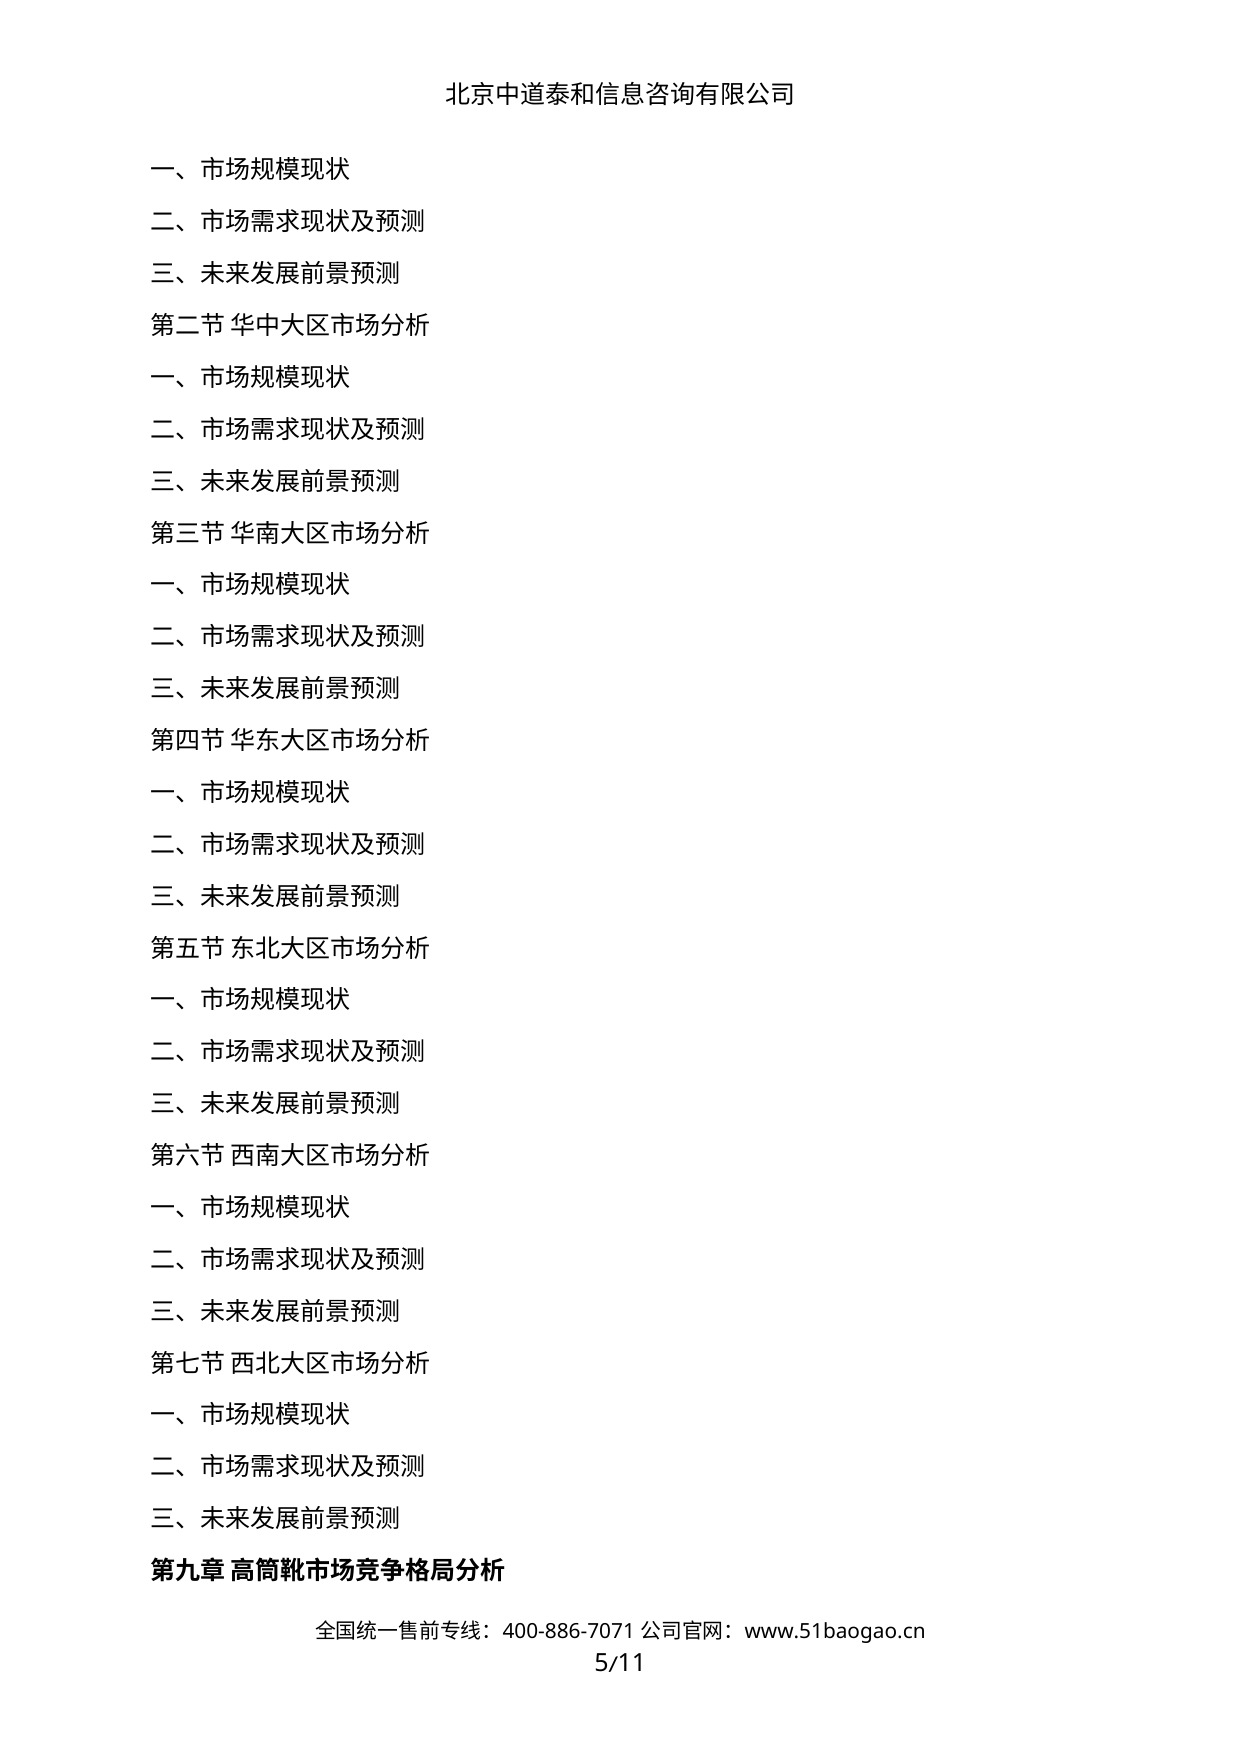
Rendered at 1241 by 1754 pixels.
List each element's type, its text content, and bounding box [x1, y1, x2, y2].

text 二、市场需求现状及预测 [150, 824, 1090, 861]
text 二、市场需求现状及预测 [150, 617, 1090, 653]
text 三、未来发展前景预测 [150, 1291, 1090, 1327]
text 一、市场规模现状 [150, 772, 1090, 809]
text 三、未来发展前景预测 [150, 461, 1090, 497]
text 第六节 西南大区市场分析 [150, 1136, 1090, 1172]
text 第九章 高筒靴市场竞争格局分析 [150, 1551, 1090, 1587]
text 第三节 华南大区市场分析 [150, 513, 1090, 549]
text 三、未来发展前景预测 [150, 1084, 1090, 1120]
text 一、市场规模现状 [150, 565, 1090, 601]
text 一、市场规模现状 [150, 150, 1090, 186]
text 第七节 西北大区市场分析 [150, 1343, 1090, 1379]
text 二、市场需求现状及预测 [150, 1239, 1090, 1276]
text 第二节 华中大区市场分析 [150, 306, 1090, 342]
text 三、未来发展前景预测 [150, 1499, 1090, 1535]
text 三、未来发展前景预测 [150, 876, 1090, 912]
text 一、市场规模现状 [150, 1187, 1090, 1224]
text 二、市场需求现状及预测 [150, 409, 1090, 446]
text 第五节 东北大区市场分析 [150, 928, 1090, 964]
text 二、市场需求现状及预测 [150, 202, 1090, 238]
text 三、未来发展前景预测 [150, 669, 1090, 705]
text 第四节 华东大区市场分析 [150, 721, 1090, 757]
text 一、市场规模现状 [150, 357, 1090, 394]
text 三、未来发展前景预测 [150, 254, 1090, 290]
text 一、市场规模现状 [150, 980, 1090, 1016]
text 一、市场规模现状 [150, 1395, 1090, 1431]
text 二、市场需求现状及预测 [150, 1032, 1090, 1068]
text 二、市场需求现状及预测 [150, 1447, 1090, 1483]
